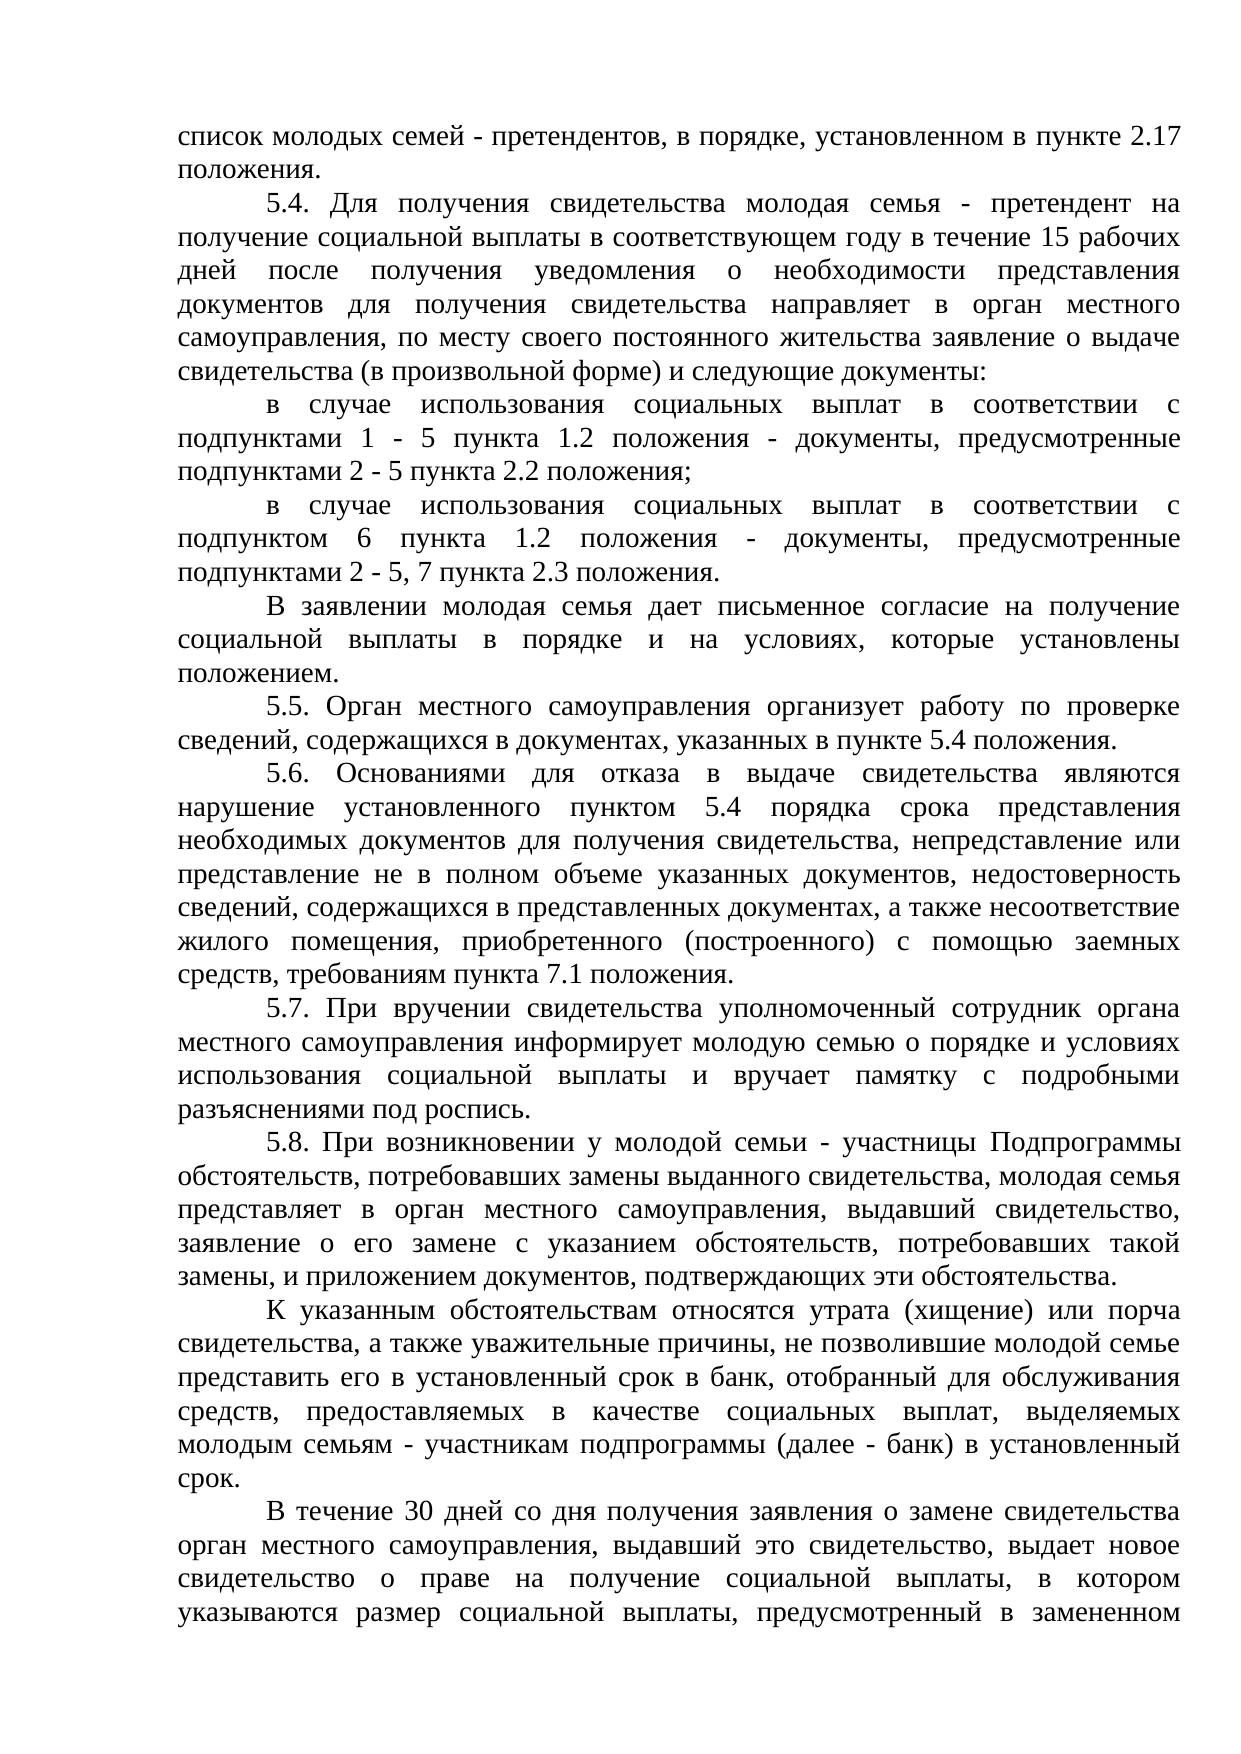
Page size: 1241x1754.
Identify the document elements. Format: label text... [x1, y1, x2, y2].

text 5.5. Орган местного самоуправления организует работу по проверке сведений, содержащихся в документах, указанных в пункте 5.4 положения. [177, 688, 1181, 755]
text В заявлении молодая семья дает письменное согласие на получение социальной выплаты в порядке и на условиях, которые установлены положением. [177, 588, 1181, 688]
text в случае использования социальных выплат в соответствии с подпунктами 1 - 5 пункта 1.2 положения - документы, предусмотренные подпунктами 2 - 5 пункта 2.2 положения; [177, 386, 1181, 487]
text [177, 118, 1181, 185]
text К указанным обстоятельствам относятся утрата (хищение) или порча свидетельства, а также уважительные причины, не позволившие молодой семье представить его в установленный срок в банк, отобранный для обслуживания средств, предоставляемых в качестве социальных выплат, выделяемых молодым семьям - участникам подпрограммы (далее - банк) в установленный срок. [177, 1292, 1181, 1493]
text 5.4. Для получения свидетельства молодая семья - претендент на получение социальной выплаты в соответствующем году в течение 15 рабочих дней после получения уведомления о необходимости представления документов для получения свидетельства направляет в орган местного самоуправления, по месту своего постоянного жительства заявление о выдаче свидетельства (в произвольной форме) и следующие документы: [177, 185, 1181, 386]
text 5.8. При возникновении у молодой семьи - участницы Подпрограммы обстоятельств, потребовавших замены выданного свидетельства, молодая семья представляет в орган местного самоуправления, выдавший свидетельство, заявление о его замене с указанием обстоятельств, потребовавших такой замены, и приложением документов, подтверждающих эти обстоятельства. [177, 1124, 1181, 1292]
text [177, 1493, 1181, 1627]
text в случае использования социальных выплат в соответствии с подпунктом 6 пункта 1.2 положения - документы, предусмотренные подпунктами 2 - 5, 7 пункта 2.3 положения. [177, 487, 1181, 588]
text 5.7. При вручении свидетельства уполномоченный сотрудник органа местного самоуправления информирует молодую семью о порядке и условиях использования социальной выплаты и вручает памятку с подробными разъяснениями под роспись. [177, 990, 1181, 1124]
text 5.6. Основаниями для отказа в выдаче свидетельства являются нарушение установленного пунктом 5.4 порядка срока представления необходимых документов для получения свидетельства, непредставление или представление не в полном объеме указанных документов, недостоверность сведений, содержащихся в представленных документах, а также несоответствие жилого помещения, приобретенного (построенного) с помощью заемных средств, требованиям пункта 7.1 положения. [177, 755, 1181, 990]
